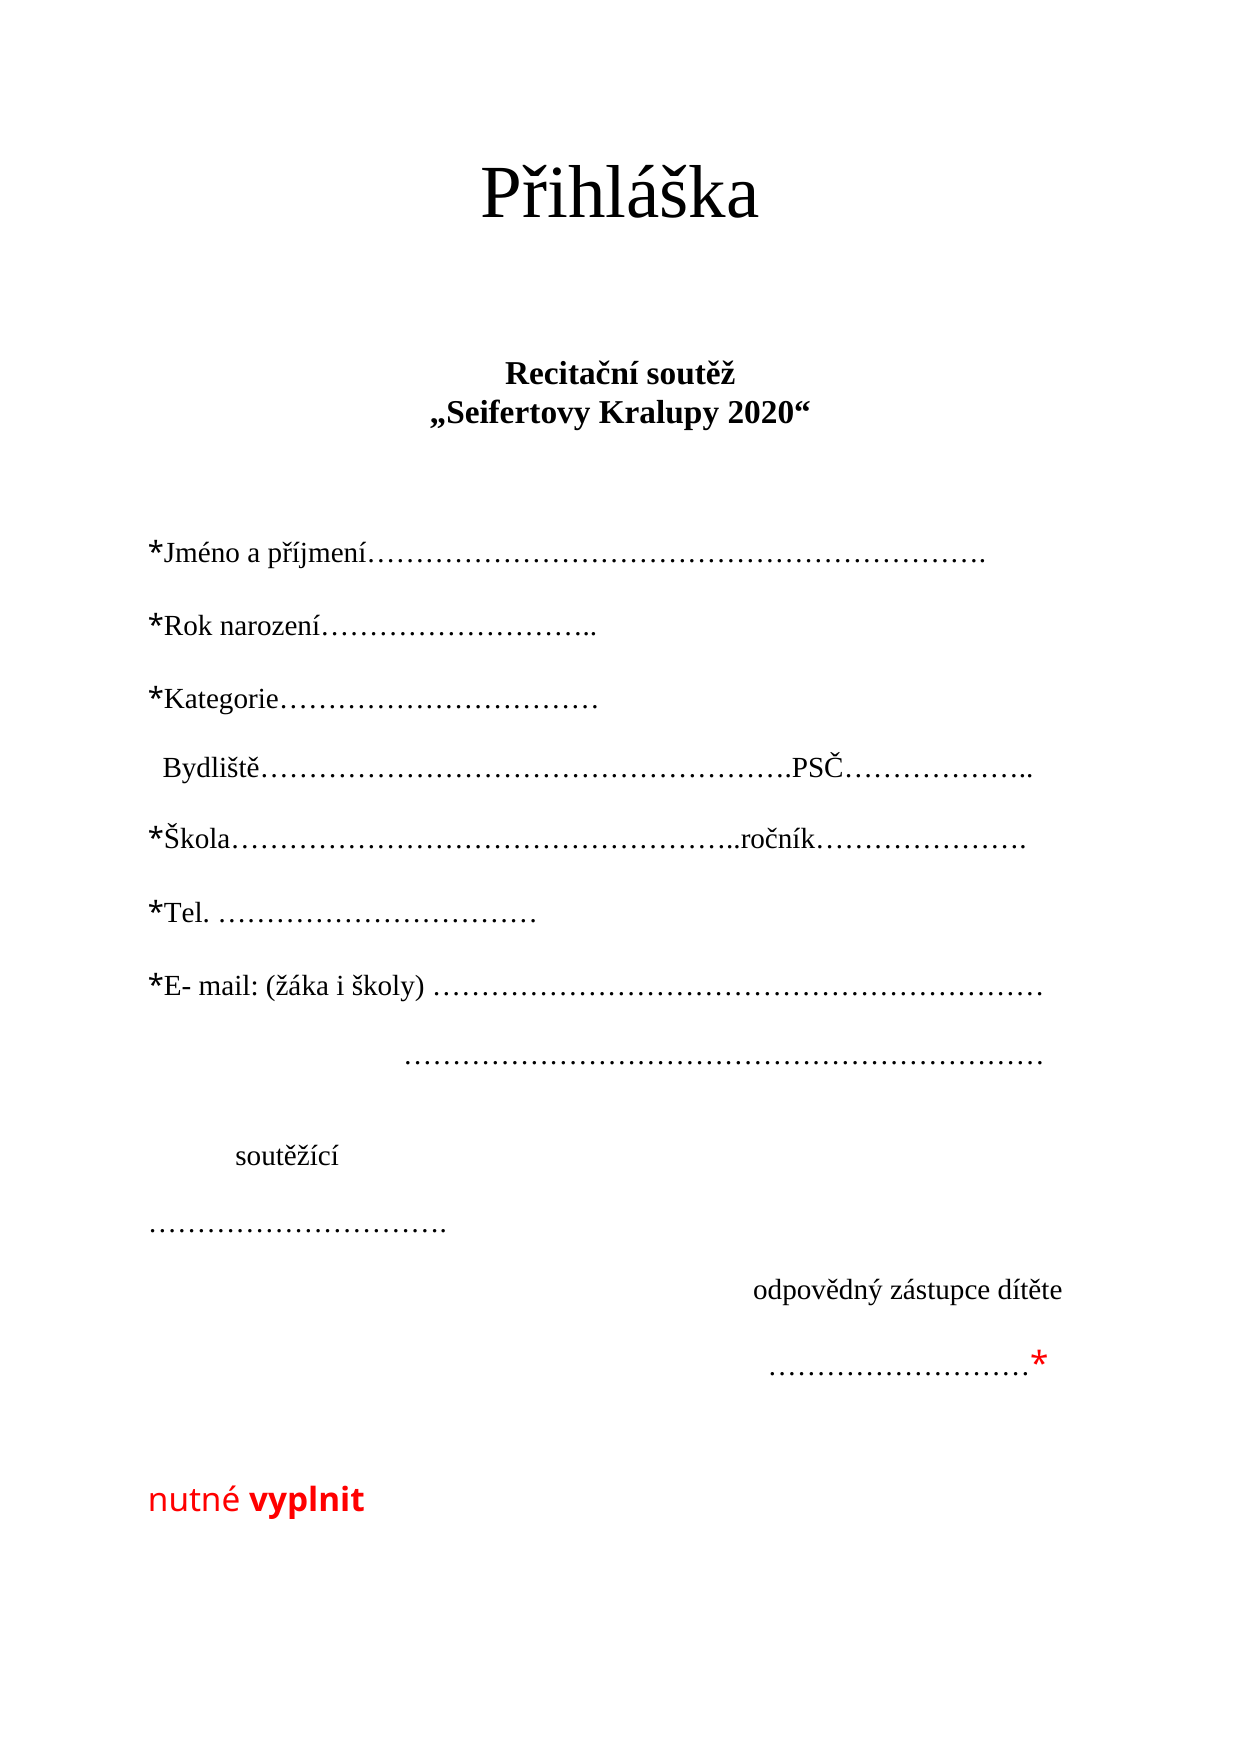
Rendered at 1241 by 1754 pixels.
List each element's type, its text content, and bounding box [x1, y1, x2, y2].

text „Seifertovy Kralupy 2020“ [148, 392, 1093, 430]
text ………………………* [148, 1339, 1093, 1385]
text nutné vyplnit [148, 1476, 1093, 1521]
text ………………………………………………………… [148, 1037, 1093, 1071]
text *Kategorie…………………………… [148, 677, 1093, 717]
text Přihláška [148, 148, 1093, 234]
text *Jméno a příjmení………………………………………………………. [148, 531, 1093, 571]
text odpovědný zástupce dítěte [148, 1272, 1093, 1306]
text Recitační soutěž [148, 354, 1093, 392]
text *E- mail: (žáka i školy) ……………………………………………………… [148, 964, 1093, 1004]
text *Škola……………………………………………..ročník…………………. [148, 818, 1093, 857]
text soutěžící [148, 1138, 1093, 1172]
text *Rok narození……………………….. [148, 604, 1093, 644]
text *Tel. …………………………… [148, 891, 1093, 931]
text …………………………. [148, 1205, 1093, 1239]
text Bydliště……………………………………………….PSČ……………….. [148, 751, 1093, 784]
